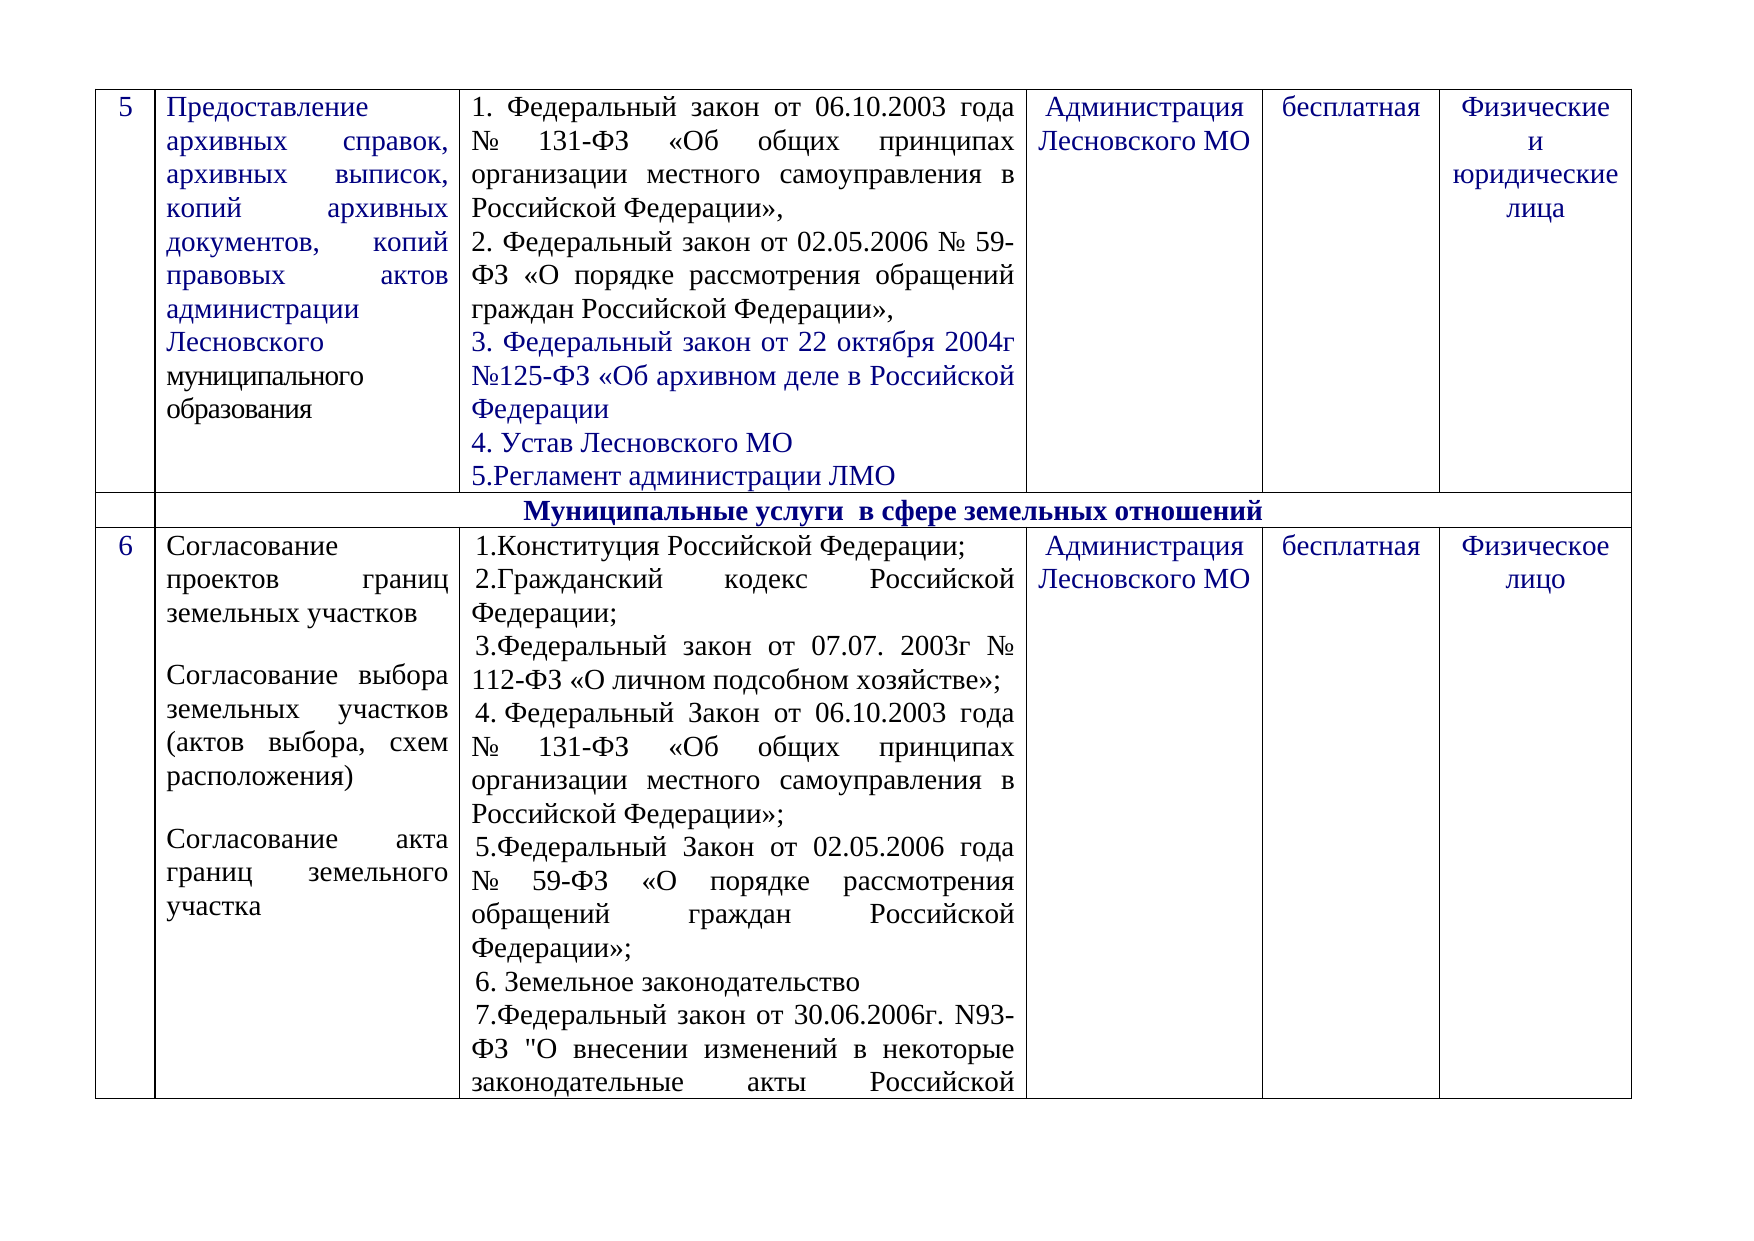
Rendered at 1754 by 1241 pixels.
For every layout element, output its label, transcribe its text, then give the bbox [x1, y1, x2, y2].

table_cell бесплатная [1263, 528, 1439, 1098]
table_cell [1027, 528, 1262, 1098]
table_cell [460, 528, 1026, 1098]
table_cell 6 [96, 528, 154, 1098]
table_cell Администрация Лесновского МО [1027, 90, 1262, 492]
table_cell Муниципальные услуги в сфере земельных отношений [156, 493, 1631, 527]
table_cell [156, 528, 459, 1098]
table_cell 1. Федеральный закон от 06.10.2003 года № 131-ФЗ «Об общих принципах организации местного самоуправления в Российской Федерации», 2. Федеральный закон от 02.05.2006 № 59-ФЗ «О порядке рассмотрения обращений граждан Российской Федерации», 3. Федеральный закон от 22 октября 2004г №125-ФЗ «Об архивном деле в Российской Федерации 4. Устав Лесновского МО 5.Регламент администрации ЛМО [460, 90, 1026, 492]
table_cell Физическое лицо [1440, 528, 1631, 1098]
table_cell Предоставление архивных справок, архивных выписок, копий архивных документов, копий правовых актов администрации Лесновского муниципального образования [156, 90, 459, 492]
table_cell Физические и юридические лица [1440, 90, 1631, 492]
table_cell бесплатная [1263, 90, 1439, 492]
table_cell [96, 493, 154, 527]
table_cell 5 [96, 90, 154, 492]
